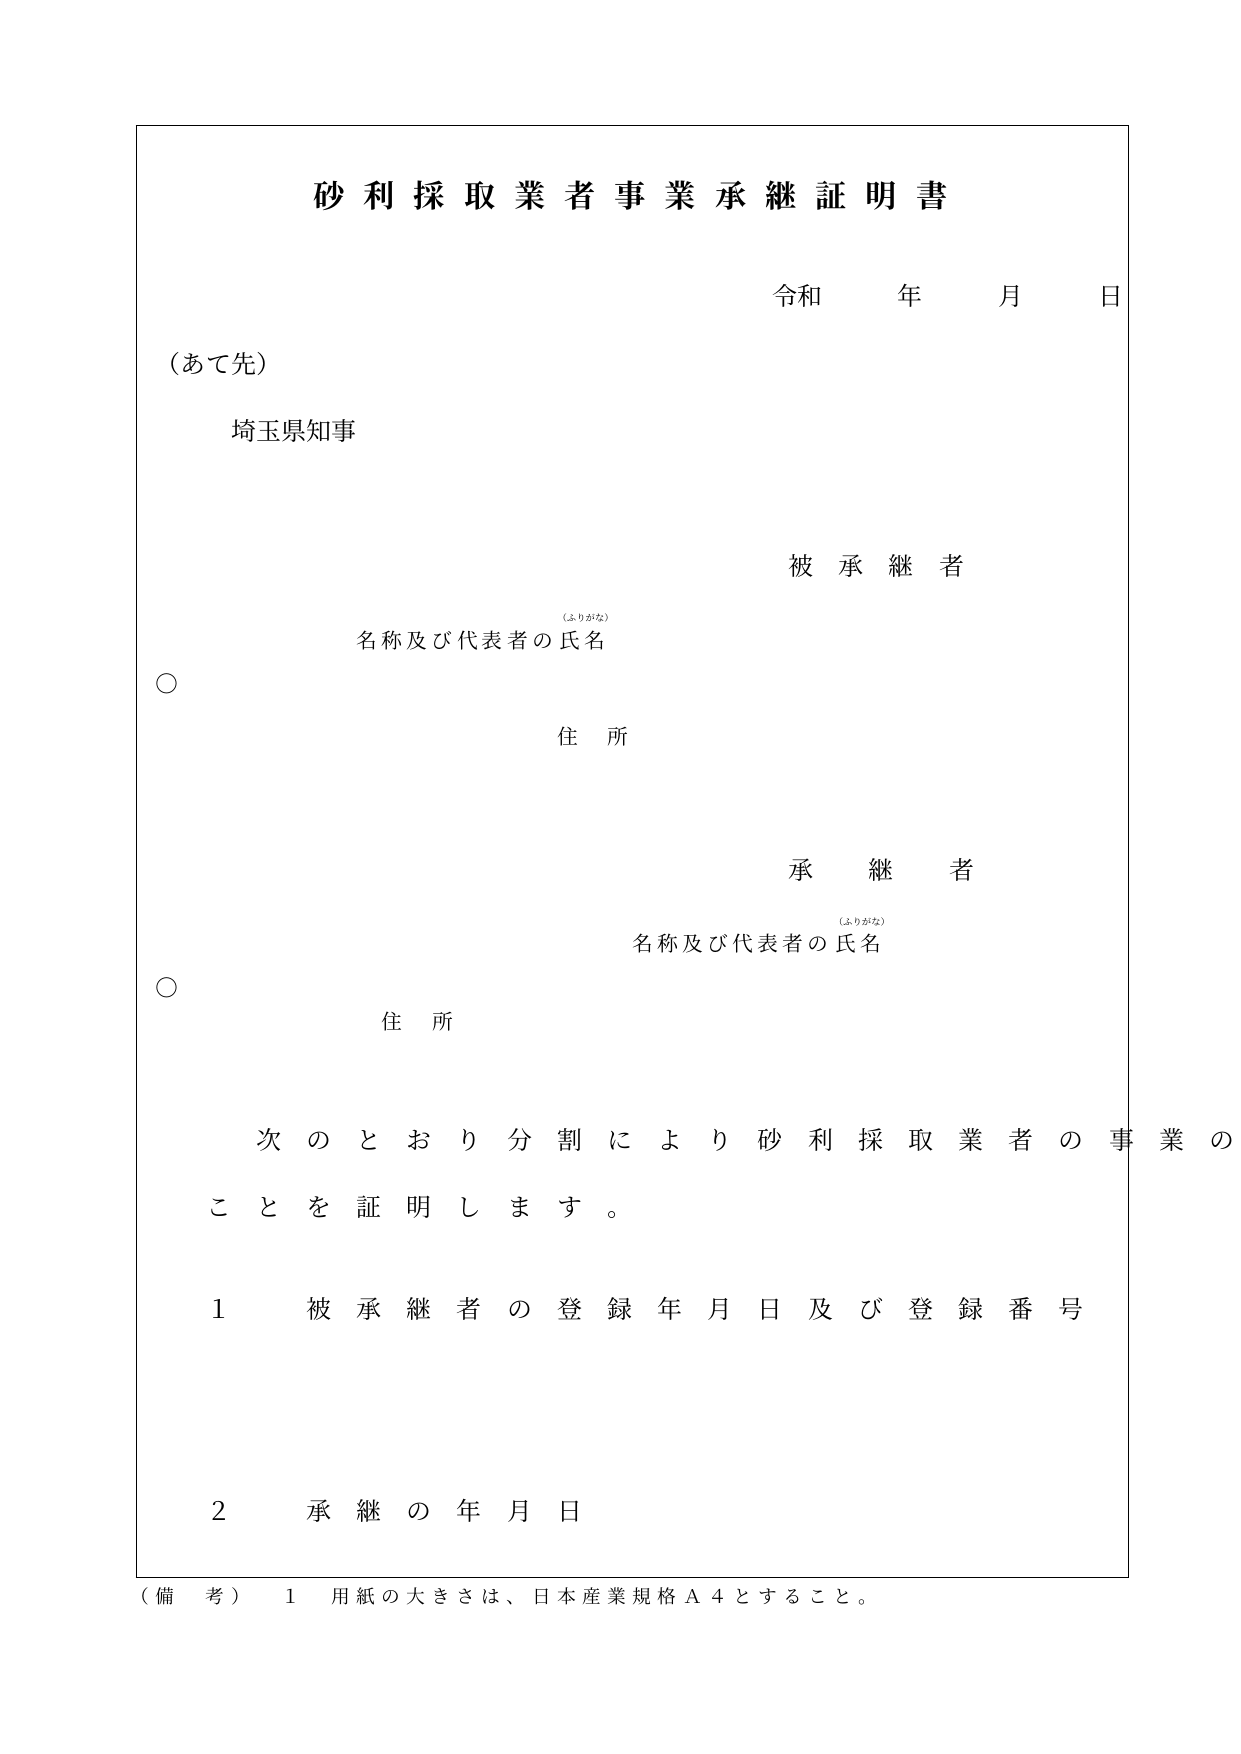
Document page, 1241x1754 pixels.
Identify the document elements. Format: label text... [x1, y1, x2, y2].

text （備 考） １ 用紙の大きさは、日本産業規格Ａ４とすること。 [131, 1578, 1109, 1612]
table_cell 砂利採取業者事業承継証明書 令和 年 月 日 （あて先） 埼玉県知事 被承継者 名称及び代表者の ○ 住 所 承 継 者 名称及び代表者の ○ 住 所 次のとおり分割により砂利採取業者の事業の全部の承継がありました ことを証明します。 １ 被承継者の登録年月日及び登録番号 ２ 承継の年月日 [137, 126, 1128, 1577]
